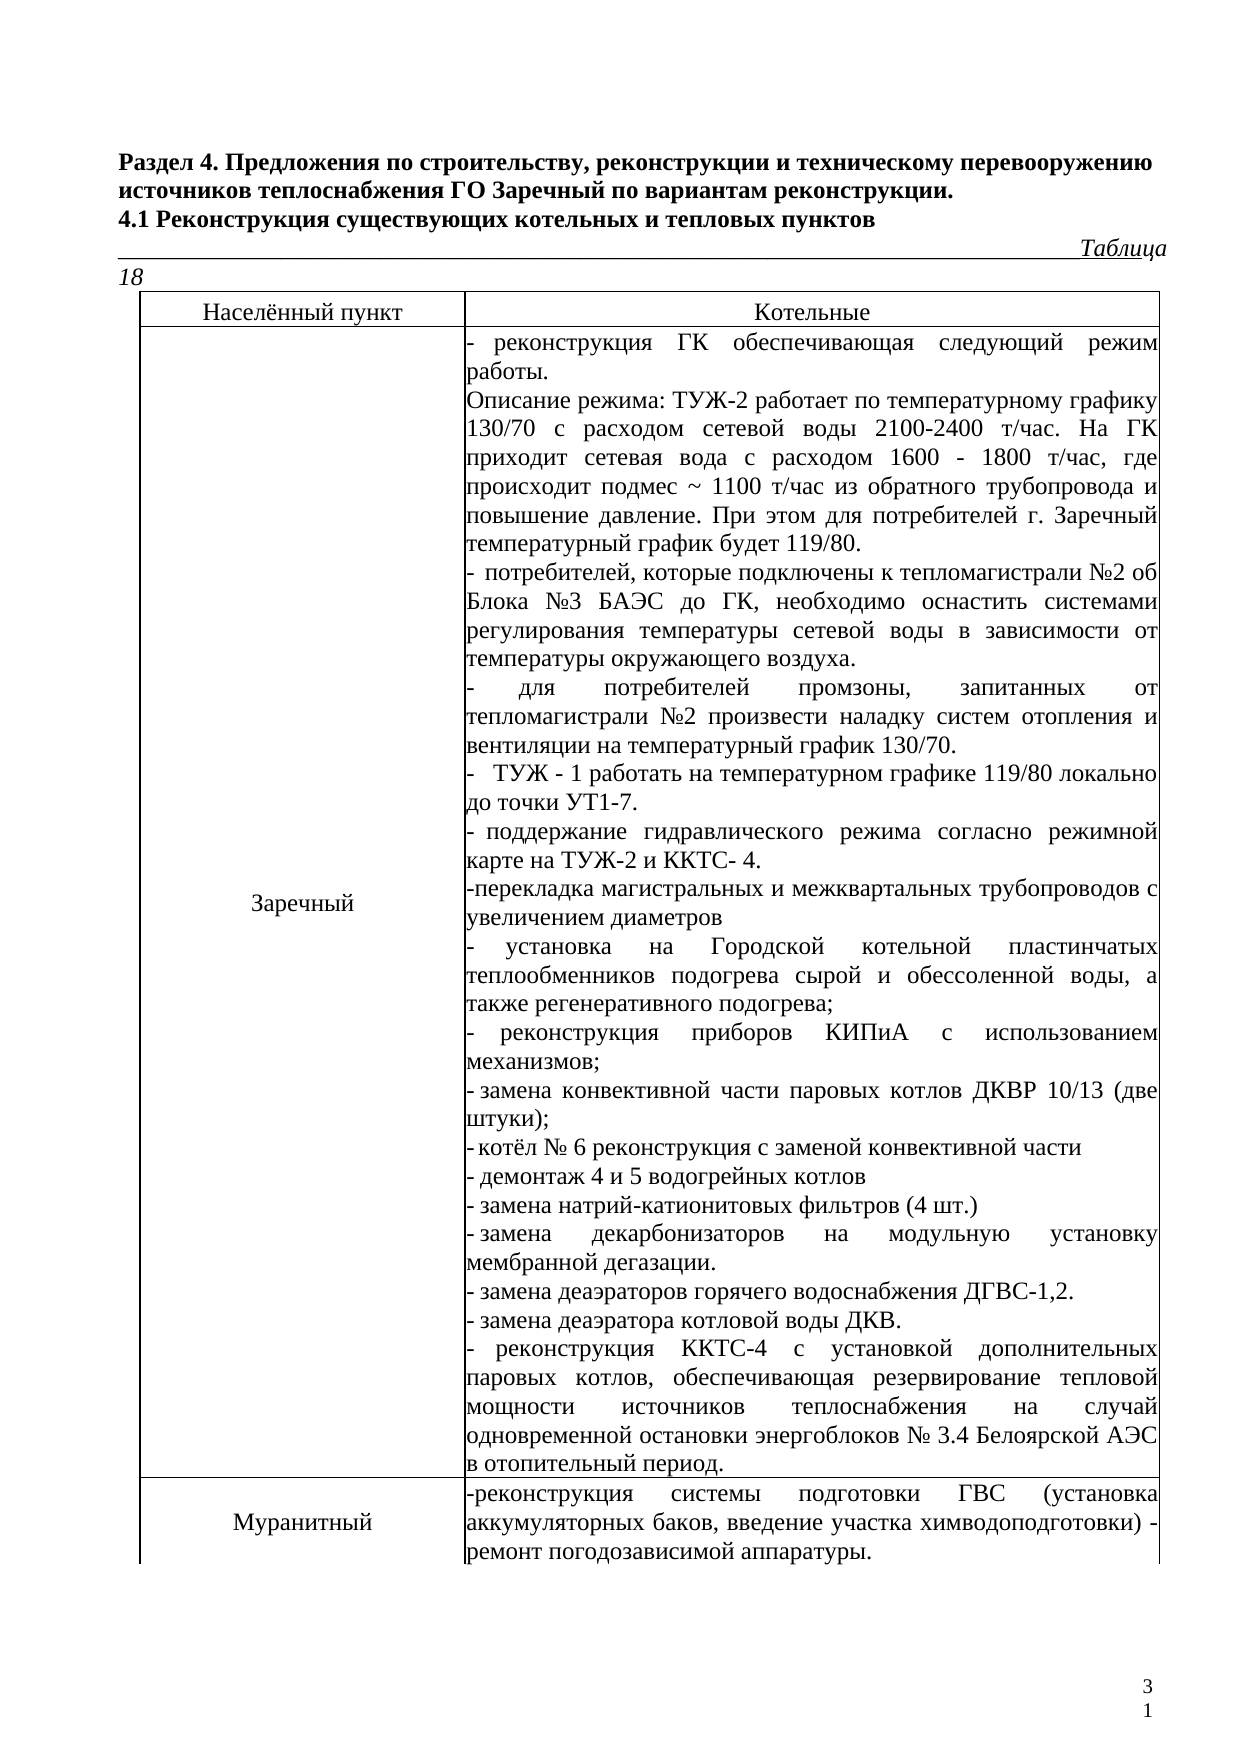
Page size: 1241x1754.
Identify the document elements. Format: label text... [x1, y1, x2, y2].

table_cell -реконструкция системы подготовки ГВС (установка аккумуляторных баков, введение участка химводоподготовки) - ремонт погодозависимой аппаратуры. [466, 1478, 1159, 1564]
text Раздел 4. Предложения по строительству, реконструкции и техническому перевооружению источников теплоснабжения ГО Заречный по вариантам реконструкции. [118, 147, 1181, 204]
table_cell реконструкция ГК обеспечивающая следующий режим работы. Описание режима: ТУЖ-2 работает по температурному графику 130/70 с расходом сетевой воды 2100-2400 т/час. На ГК приходит сетевая вода с расходом 1600 - 1800 т/час, где происходит подмес ~ 1100 т/час из обратного трубопровода и повышение давление. При этом для потребителей г. Заречный температурный график будет 119/80. потребителей, которые подключены к тепломагистрали №2 об Блока №3 БАЭС до ГК, необходимо оснастить системами регулирования температуры сетевой воды в зависимости от температуры окружающего воздуха. для потребителей промзоны, запитанных от тепломагистрали №2 произвести наладку систем отопления и вентиляции на температурный график 130/70. ТУЖ - 1 работать на температурном графике 119/80 локально до точки УТ1-7. поддержание гидравлического режима согласно режимной карте на ТУЖ-2 и ККТС- 4. -перекладка магистральных и межквартальных трубопроводов с увеличением диаметров установка на Городской котельной пластинчатых теплообменников подогрева сырой и обессоленной воды, а также регенеративного подогрева; реконструкция приборов КИПиА с использованием механизмов; замена конвективной части паровых котлов ДКВР 10/13 (две штуки); котёл № 6 реконструкция с заменой конвективной части демонтаж 4 и 5 водогрейных котлов замена натрий-катионитовых фильтров (4 шт.) замена декарбонизаторов на модульную установку мембранной дегазации. замена деаэраторов горячего водоснабжения ДГВС-1,2. замена деаэратора котловой воды ДКВ. реконструкция ККТС-4 с установкой дополнительных паровых котлов, обеспечивающая резервирование тепловой мощности источников теплоснабжения на случай одновременной остановки энергоблоков № 3.4 Белоярской АЭС в отопительный период. [466, 327, 1159, 1477]
table_header Населённый пункт [141, 292, 464, 326]
text 4.1 Реконструкция существующих котельных и тепловых пунктов [118, 204, 1181, 233]
text Таблица 18 [118, 233, 1181, 291]
table_cell Заречный [141, 327, 464, 1477]
table_cell Муранитный [141, 1478, 464, 1564]
table_header Котельные [466, 292, 1159, 326]
